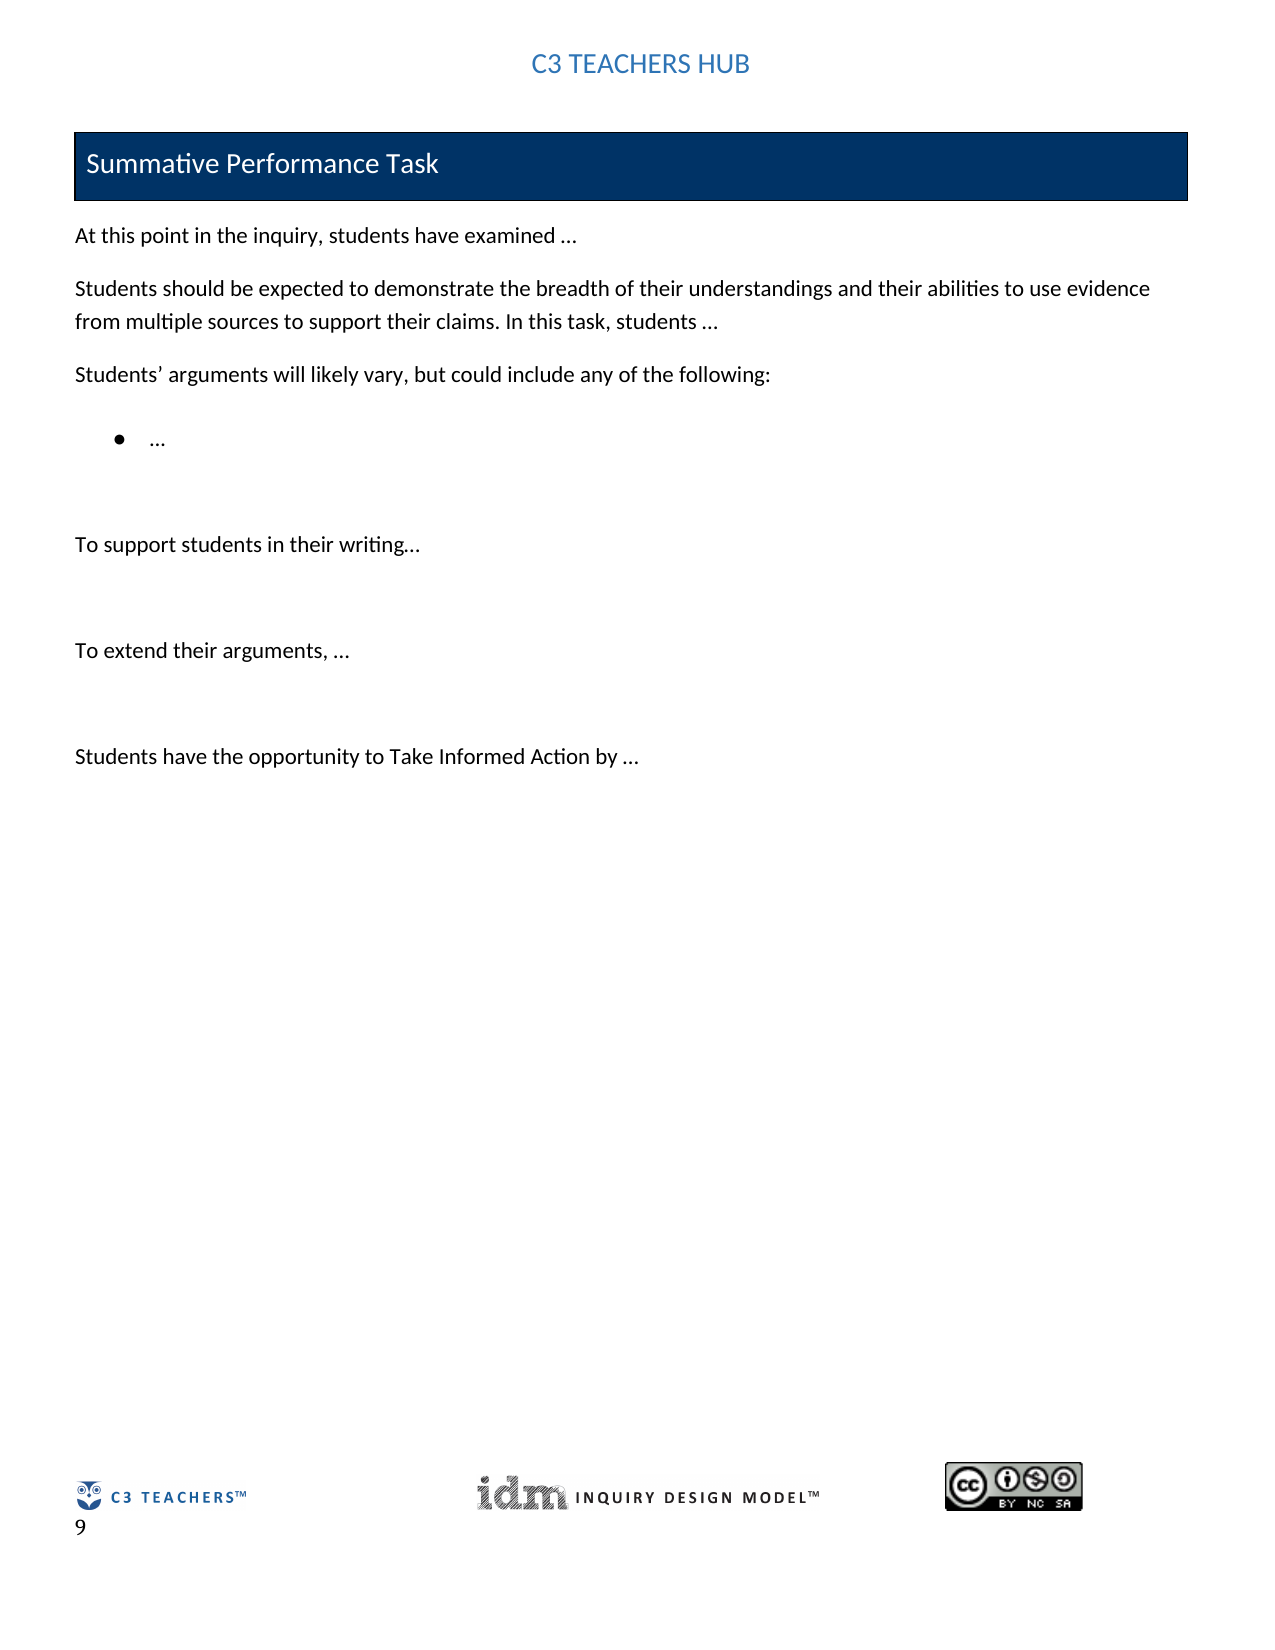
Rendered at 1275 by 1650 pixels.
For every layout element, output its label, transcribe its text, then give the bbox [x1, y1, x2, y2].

picture [476, 1474, 820, 1511]
text Students should be expected to demonstrate the breadth of their understandings and their abilities to use evidence from multiple sources to support their claims. In this task, students … [75, 274, 1200, 335]
text To extend their arguments, … [75, 636, 1200, 664]
table_header Summative Performance Task [76, 133, 1187, 200]
picture [75, 1480, 247, 1511]
text At this point in the inquiry, students have examined … [75, 222, 1200, 249]
text Students have the opportunity to Take Informed Action by … [75, 742, 1200, 770]
picture [945, 1462, 1083, 1511]
text Students’ arguments will likely vary, but could include any of the following: [75, 360, 1200, 388]
text To support students in their writing… [75, 530, 1200, 558]
list … [112, 424, 1200, 452]
